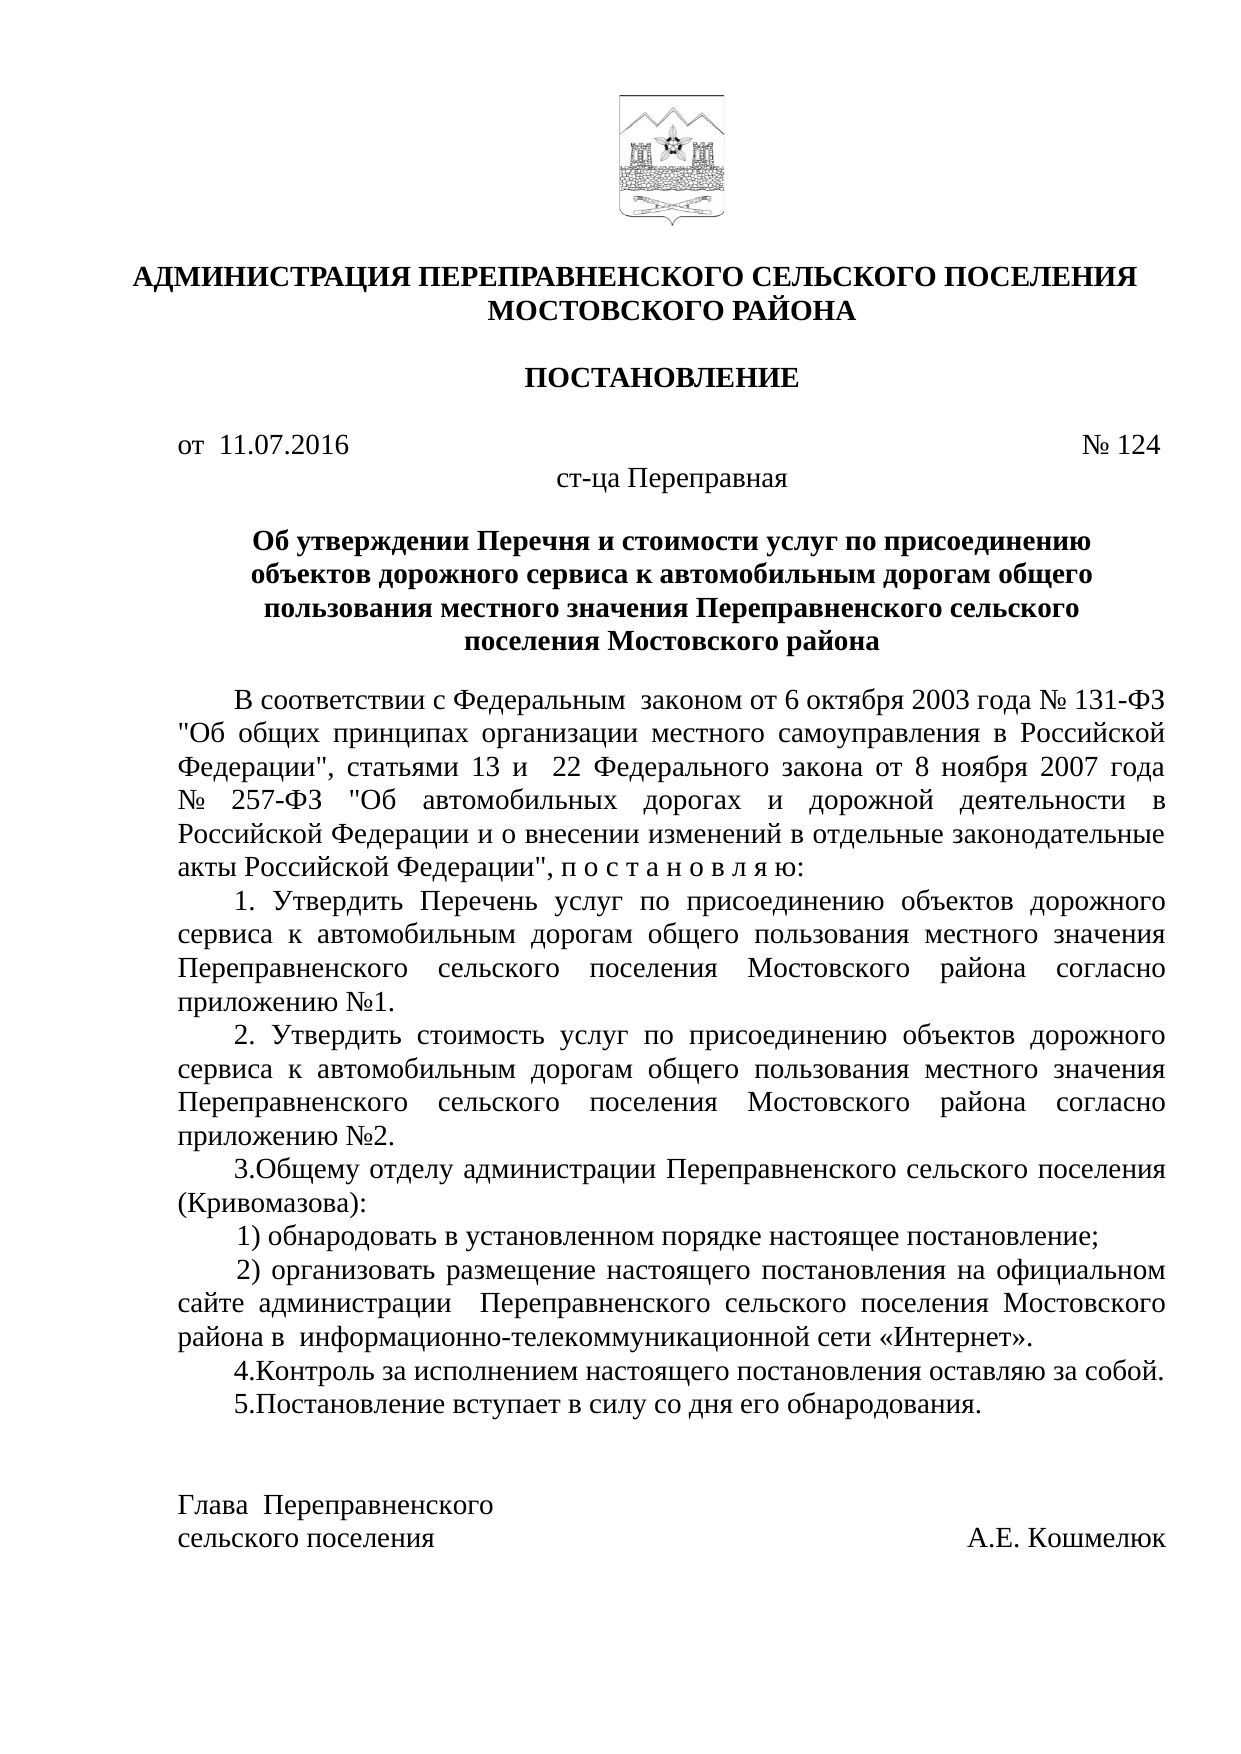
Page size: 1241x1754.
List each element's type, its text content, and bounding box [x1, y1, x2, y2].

text ст-ца Переправная [177, 460, 1166, 494]
text 1. Утвердить Перечень услуг по присоединению объектов дорожного сервиса к автомобильным дорогам общего пользования местного значения Переправненского сельского поселения Мостовского района согласно приложению №1. [177, 883, 1166, 1017]
text ПОСТАНОВЛЕНИЕ [177, 360, 1166, 393]
text В соответствии с Федеральным законом от 6 октября 2003 года № 131-ФЗ "Об общих принципах организации местного самоуправления в Российской Федерации", статьями 13 и 22 Федерального закона от 8 ноября 2007 года № 257-ФЗ "Об автомобильных дорогах и дорожной деятельности в Российской Федерации и о внесении изменений в отдельные законодательные акты Российской Федерации", п о с т а н о в л я ю: [177, 682, 1166, 883]
text 5.Постановление вступает в силу со дня его обнародования. [177, 1386, 1166, 1420]
text 3.Общему отделу администрации Переправненского сельского поселения (Кривомазова): [177, 1151, 1166, 1218]
text 2. Утвердить стоимость услуг по присоединению объектов дорожного сервиса к автомобильным дорогам общего пользования местного значения Переправненского сельского поселения Мостовского района согласно приложению №2. [177, 1017, 1166, 1151]
title объектов дорожного сервиса к автомобильным дорогам общего пользования местного значения Переправненского сельского [177, 556, 1166, 623]
text от 11.07.2016 № 124 [177, 427, 1166, 460]
text МОСТОВСКОГО РАЙОНА [177, 293, 1166, 326]
picture [619, 95, 725, 226]
text 2) организовать размещение настоящего постановления на официальном сайте администрации Переправненского сельского поселения Мостовского района в информационно-телекоммуникационной сети «Интернет». [177, 1252, 1166, 1353]
text сельского поселения А.Е. Кошмелюк [177, 1520, 1166, 1554]
text АДМИНИСТРАЦИЯ ПЕРЕПРАВНЕНСКОГО СЕЛЬСКОГО ПОСЕЛЕНИЯ [103, 259, 1166, 293]
text 1) обнародовать в установленном порядке настоящее постановление; [177, 1218, 1166, 1252]
text Глава Переправненского [177, 1487, 1166, 1520]
title поселения Мостовского района [177, 623, 1166, 657]
text 4.Контроль за исполнением настоящего постановления оставляю за собой. [177, 1353, 1166, 1386]
title Об утверждении Перечня и стоимости услуг по присоединению [177, 523, 1166, 556]
